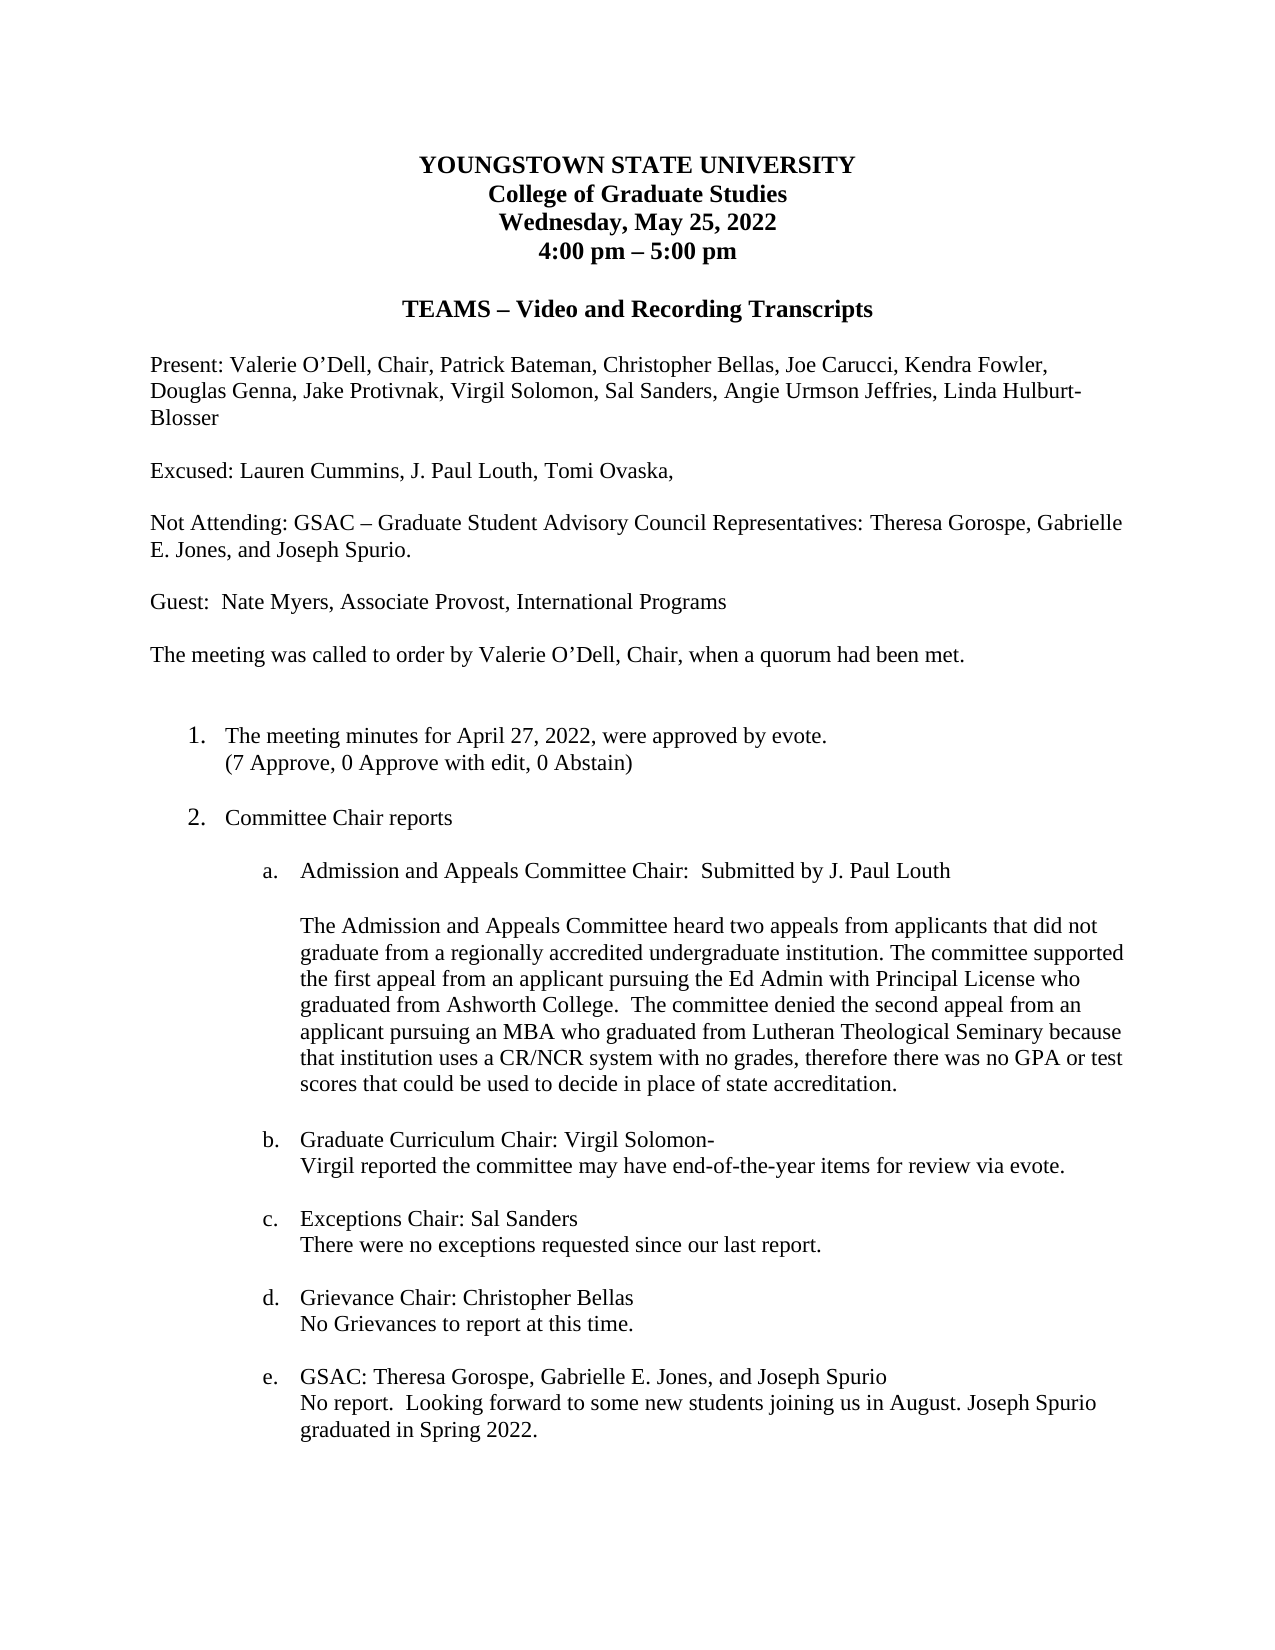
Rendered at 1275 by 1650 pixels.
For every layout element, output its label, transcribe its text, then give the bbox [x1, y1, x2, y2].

text No report. Looking forward to some new students joining us in August. Joseph Spurio graduated in Spring 2022. [300, 1389, 1125, 1442]
text TEAMS – Video and Recording Transcripts [150, 294, 1125, 322]
text Virgil reported the committee may have end-of-the-year items for review via evote. [300, 1152, 1125, 1179]
text Wednesday, May 25, 2022 [150, 207, 1125, 236]
text Guest: Nate Myers, Associate Provost, International Programs [150, 588, 1125, 615]
list Admission and Appeals Committee Chair: Submitted by J. Paul Louth [262, 857, 1125, 883]
list The meeting minutes for April 27, 2022, were approved by evote. [187, 720, 1125, 749]
text The Admission and Appeals Committee heard two appeals from applicants that did not graduate from a regionally accredited undergraduate institution. The committee supported the first appeal from an applicant pursuing the Ed Admin with Principal License who graduated from Ashworth College. The committee denied the second appeal from an applicant pursuing an MBA who graduated from Lutheran Theological Seminary because that institution uses a CR/NCR system with no grades, therefore there was no GPA or test scores that could be used to decide in place of state accreditation. [300, 912, 1125, 1097]
text The meeting was called to order by Valerie O’Dell, Chair, when a quorum had been met. [150, 641, 1125, 667]
text There were no exceptions requested since our last report. [300, 1231, 1125, 1258]
text YOUNGSTOWN STATE UNIVERSITY [150, 150, 1125, 179]
list Exceptions Chair: Sal Sanders [262, 1205, 1125, 1231]
text Not Attending: GSAC – Graduate Student Advisory Council Representatives: Theresa Gorospe, Gabrielle E. Jones, and Joseph Spurio. [150, 509, 1125, 562]
list (7 Approve, 0 Approve with edit, 0 Abstain) [225, 749, 1125, 775]
text Excused: Lauren Cummins, J. Paul Louth, Tomi Ovaska, [150, 457, 1125, 483]
list Graduate Curriculum Chair: Virgil Solomon- [262, 1126, 1125, 1152]
text 4:00 pm – 5:00 pm [150, 236, 1125, 265]
list Committee Chair reports [187, 802, 1125, 830]
list GSAC: Theresa Gorospe, Gabrielle E. Jones, and Joseph Spurio [262, 1363, 1125, 1389]
text No Grievances to report at this time. [300, 1310, 1125, 1337]
text College of Graduate Studies [150, 179, 1125, 207]
list Grievance Chair: Christopher Bellas [262, 1284, 1125, 1310]
text Present: Valerie O’Dell, Chair, Patrick Bateman, Christopher Bellas, Joe Carucci, Kendra Fowler, Douglas Genna, Jake Protivnak, Virgil Solomon, Sal Sanders, Angie Urmson Jeffries, Linda Hulburt-Blosser [150, 351, 1125, 430]
